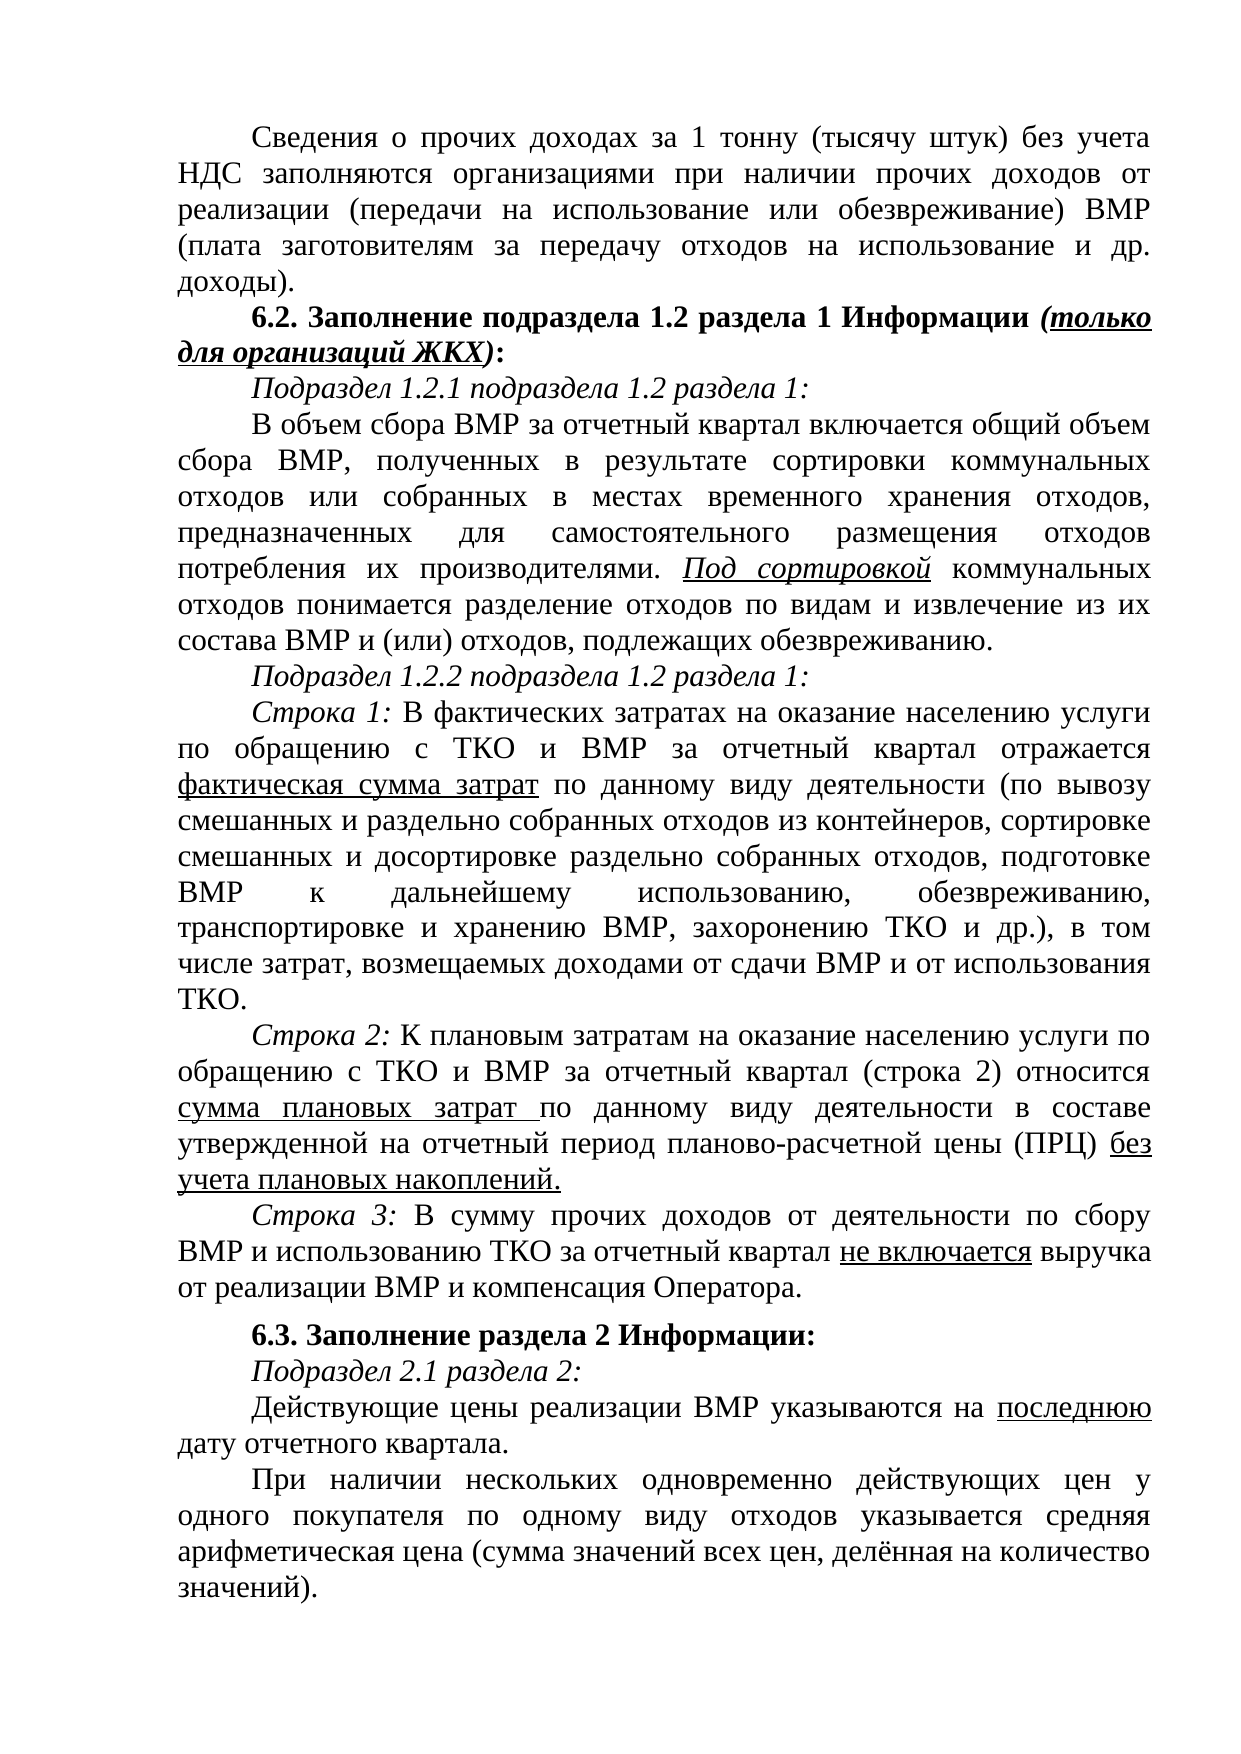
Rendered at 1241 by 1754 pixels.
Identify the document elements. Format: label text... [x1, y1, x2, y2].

text Подраздел 1.2.1 подраздела 1.2 раздела 1: [177, 370, 1152, 406]
text 6.3. Заполнение раздела 2 Информации: [177, 1317, 1152, 1352]
text В объем сбора ВМР за отчетный квартал включается общий объем сбора ВМР, полученных в результате сортировки коммунальных отходов или собранных в местах временного хранения отходов, предназначенных для самостоятельного размещения отходов потребления их производителями. Под сортировкой коммунальных отходов понимается разделение отходов по видам и извлечение из их состава ВМР и (или) отходов, подлежащих обезвреживанию. [177, 406, 1152, 657]
text Строка 2: К плановым затратам на оказание населению услуги по обращению с ТКО и ВМР за отчетный квартал (строка 2) относится сумма плановых затрат по данному виду деятельности в составе утвержденной на отчетный период планово-расчетной цены (ПРЦ) без учета плановых накоплений. [177, 1017, 1152, 1196]
text Действующие цены реализации ВМР указываются на последнюю дату отчетного квартала. [177, 1388, 1152, 1460]
text Строка 1: В фактических затратах на оказание населению услуги по обращению с ТКО и ВМР за отчетный квартал отражается фактическая сумма затрат по данному виду деятельности (по вывозу смешанных и раздельно собранных отходов из контейнеров, сортировке смешанных и досортировке раздельно собранных отходов, подготовке ВМР к дальнейшему использованию, обезвреживанию, транспортировке и хранению ВМР, захоронению ТКО и др.), в том числе затрат, возмещаемых доходами от сдачи ВМР и от использования ТКО. [177, 693, 1152, 1017]
text Подраздел 2.1 раздела 2: [177, 1352, 1152, 1388]
text При наличии нескольких одновременно действующих цен у одного покупателя по одному виду отходов указывается средняя арифметическая цена (сумма значений всех цен, делённая на количество значений). [177, 1460, 1152, 1604]
text 6.2. Заполнение подраздела 1.2 раздела 1 Информации (только для организаций ЖКХ): [177, 298, 1152, 370]
text Подраздел 1.2.2 подраздела 1.2 раздела 1: [177, 657, 1152, 693]
text Сведения о прочих доходах за 1 тонну (тысячу штук) без учета НДС заполняются организациями при наличии прочих доходов от реализации (передачи на использование или обезвреживание) ВМР (плата заготовителям за передачу отходов на использование и др. доходы). [177, 118, 1152, 298]
text Строка 3: В сумму прочих доходов от деятельности по сбору ВМР и использованию ТКО за отчетный квартал не включается выручка от реализации ВМР и компенсация Оператора. [177, 1196, 1152, 1304]
